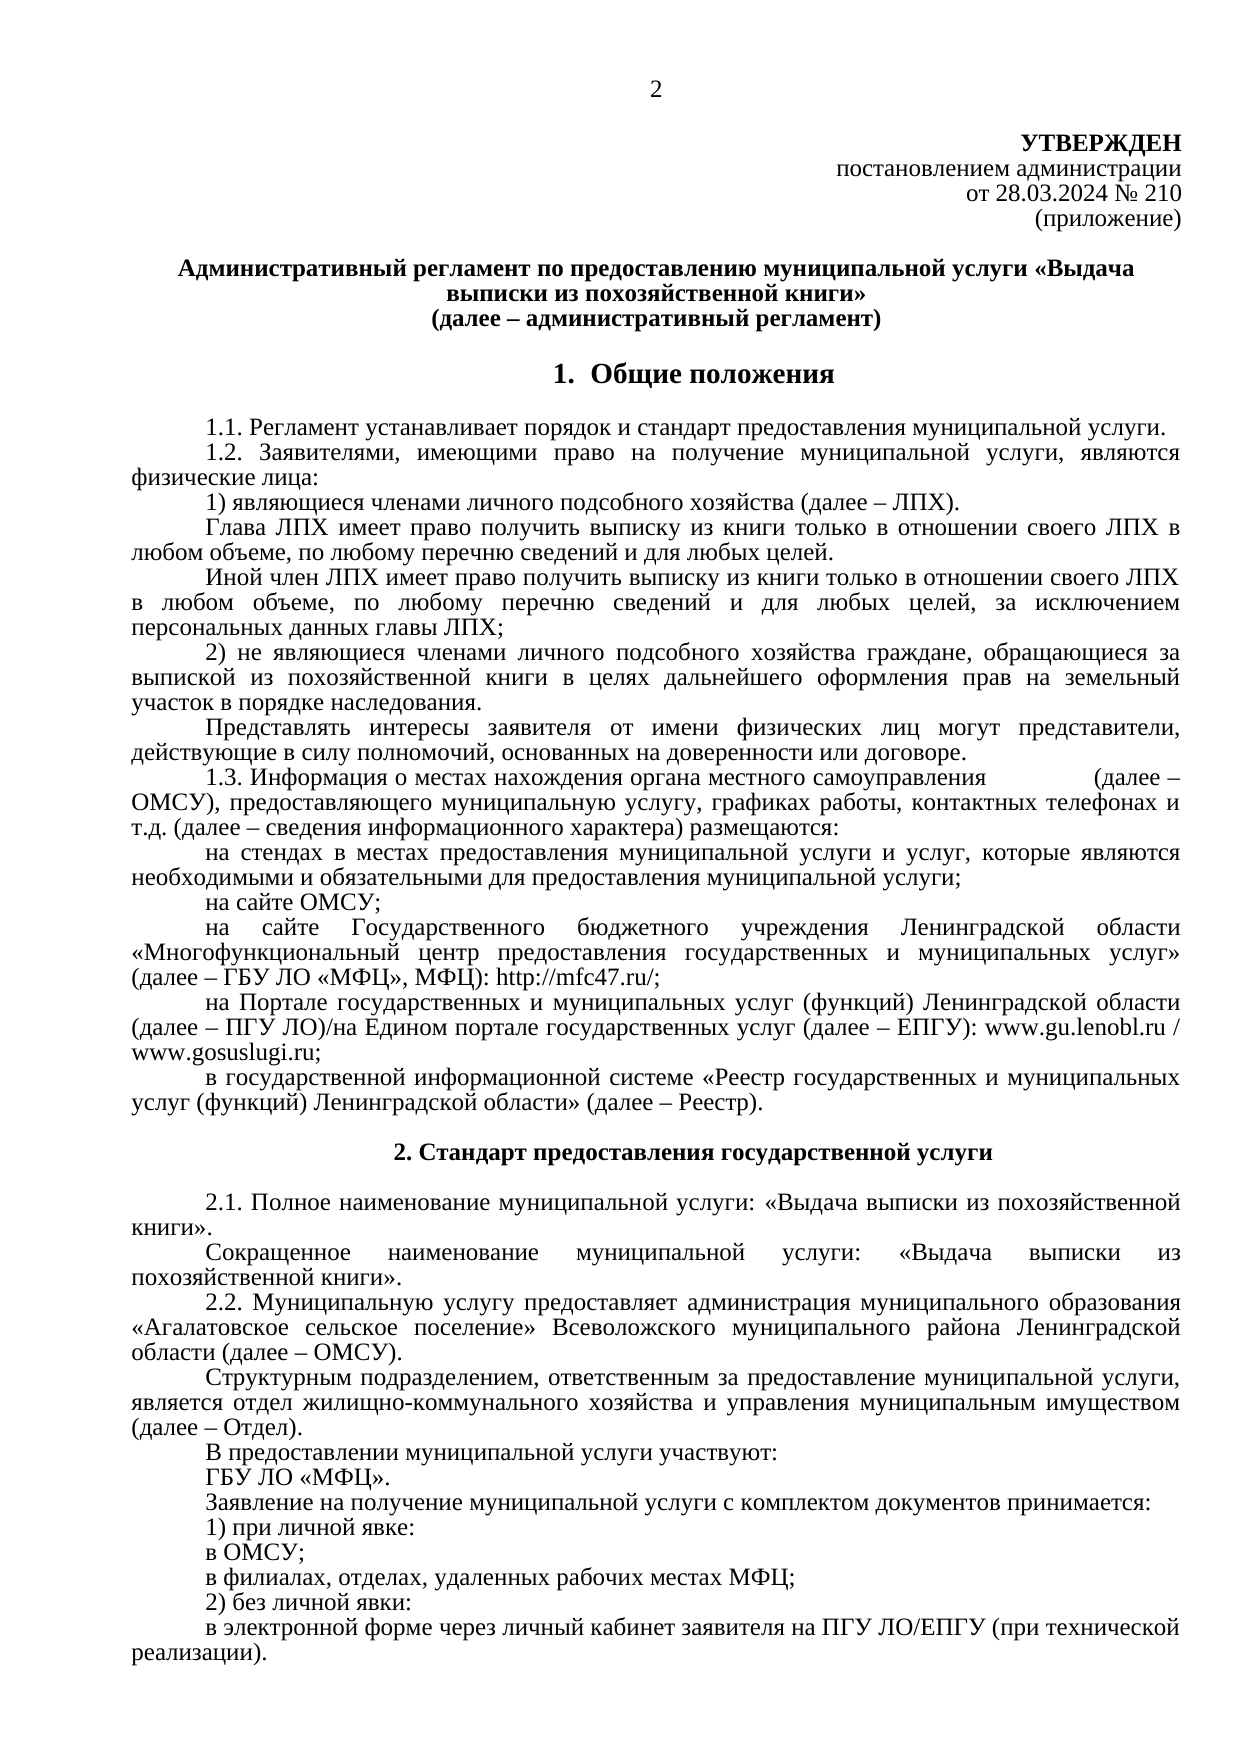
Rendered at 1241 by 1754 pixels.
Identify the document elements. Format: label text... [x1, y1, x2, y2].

text 2.2. Муниципальную услугу предоставляет администрация муниципального образования «Агалатовское сельское поселение» Всеволожского муниципального района Ленинградской области (далее – ОМСУ). [131, 1290, 1181, 1365]
text (далее – административный регламент) [131, 306, 1181, 331]
text Заявление на получение муниципальной услуги с комплектом документов принимается: [131, 1490, 1181, 1515]
text 1) при личной явке: [131, 1515, 1181, 1540]
text в ОМСУ; [131, 1540, 1181, 1565]
text 1.2. Заявителями, имеющими право на получение муниципальной услуги, являются физические лица: [131, 440, 1181, 490]
text в филиалах, отделах, удаленных рабочих местах МФЦ; [131, 1565, 1181, 1590]
text (приложение) [600, 206, 1182, 231]
text 2) без личной явки: [131, 1590, 1181, 1615]
text Представлять интересы заявителя от имени физических лиц могут представители, действующие в силу полномочий, основанных на доверенности или договоре. [131, 715, 1181, 765]
text 2) не являющиеся членами личного подсобного хозяйства граждане, обращающиеся за выпиской из похозяйственной книги в целях дальнейшего оформления прав на земельный участок в порядке наследования. [131, 640, 1181, 715]
text 1.1. Регламент устанавливает порядок и стандарт предоставления муниципальной услуги. [131, 415, 1181, 440]
text ГБУ ЛО «МФЦ». [131, 1465, 1181, 1490]
text 2.1. Полное наименование муниципальной услуги: «Выдача выписки из похозяйственной книги». [131, 1190, 1181, 1240]
text в государственной информационной системе «Реестр государственных и муниципальных услуг (функций) Ленинградской области» (далее – Реестр). [131, 1065, 1181, 1115]
text 1) являющиеся членами личного подсобного хозяйства (далее – ЛПХ). [131, 490, 1181, 515]
text Глава ЛПХ имеет право получить выписку из книги только в отношении своего ЛПХ в любом объеме, по любому перечню сведений и для любых целей. [131, 515, 1181, 565]
text на стендах в местах предоставления муниципальной услуги и услуг, которые являются необходимыми и обязательными для предоставления муниципальной услуги; [131, 840, 1181, 890]
text Сокращенное наименование муниципальной услуги: «Выдача выписки из похозяйственной книги». [131, 1240, 1181, 1290]
text от 28.03.2024 № 210 [600, 181, 1182, 206]
text Структурным подразделением, ответственным за предоставление муниципальной услуги, является отдел жилищно-коммунального хозяйства и управления муниципальным имуществом (далее – Отдел). [131, 1365, 1181, 1440]
text на сайте ОМСУ; [131, 890, 1181, 915]
text постановлением администрации [600, 156, 1182, 181]
text 1.3. Информация о местах нахождения органа местного самоуправления (далее – ОМСУ), предоставляющего муниципальную услугу, графиках работы, контактных телефонах и т.д. (далее – сведения информационного характера) размещаются: [131, 765, 1181, 840]
text на сайте Государственного бюджетного учреждения Ленинградской области «Многофункциональный центр предоставления государственных и муниципальных услуг» (далее – ГБУ ЛО «МФЦ», МФЦ): http://mfc47.ru/; [131, 915, 1181, 990]
text в электронной форме через личный кабинет заявителя на ПГУ ЛО/ЕПГУ (при технической реализации). [131, 1615, 1181, 1665]
text 2. Стандарт предоставления государственной услуги [131, 1140, 1181, 1165]
text Административный регламент по предоставлению муниципальной услуги «Выдача выписки из похозяйственной книги» [131, 256, 1181, 306]
text В предоставлении муниципальной услуги участвуют: [131, 1440, 1181, 1465]
list Общие положения [206, 356, 1181, 390]
text на Портале государственных и муниципальных услуг (функций) Ленинградской области (далее – ПГУ ЛО)/на Едином портале государственных услуг (далее – ЕПГУ): www.gu.lenobl.ru / www.gosuslugi.ru; [131, 990, 1181, 1065]
text Иной член ЛПХ имеет право получить выписку из книги только в отношении своего ЛПХ в любом объеме, по любому перечню сведений и для любых целей, за исключением персональных данных главы ЛПХ; [131, 565, 1181, 640]
text УТВЕРЖДЕН [600, 131, 1182, 156]
